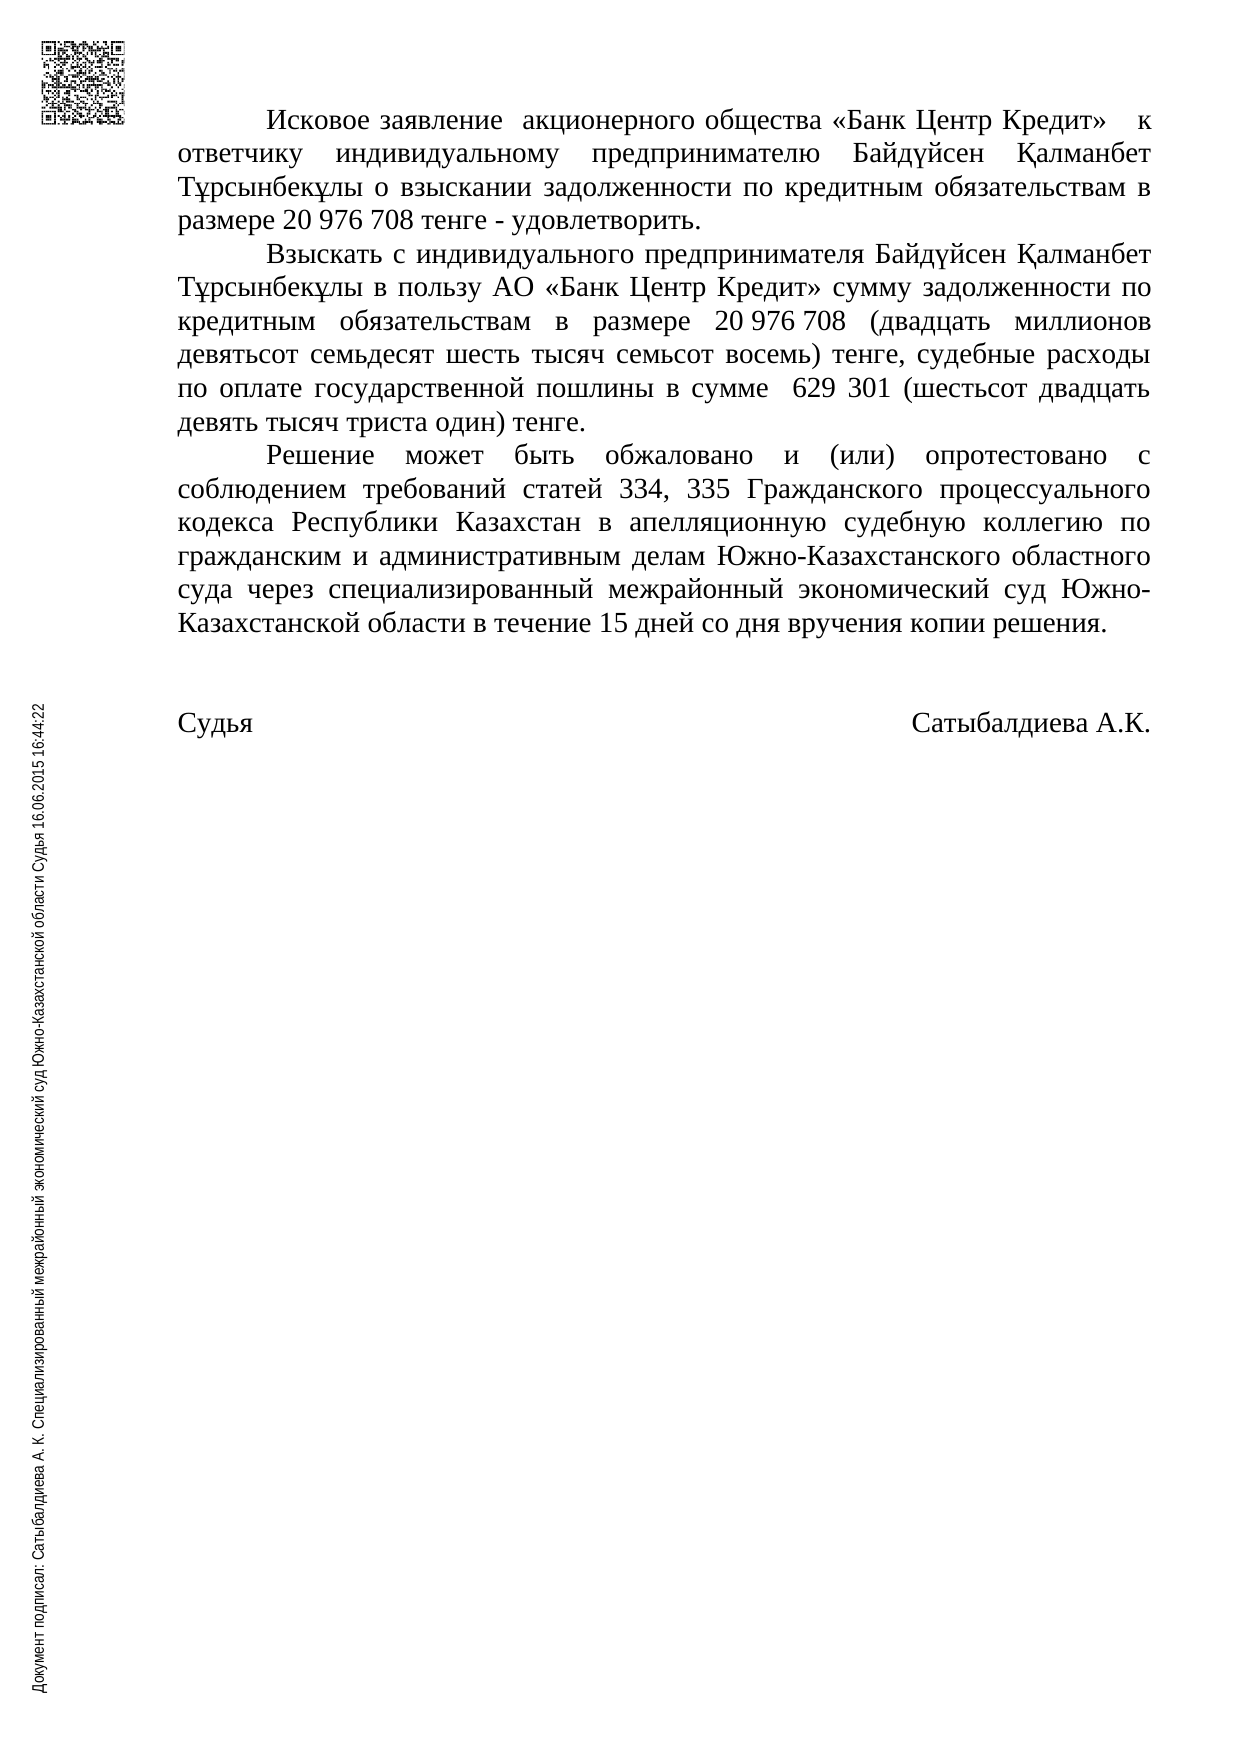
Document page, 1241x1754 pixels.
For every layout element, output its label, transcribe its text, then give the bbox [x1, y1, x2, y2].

text Решение может быть обжаловано и (или) опротестовано с соблюдением требований статей 334, 335 Гражданского процессуального кодекса Республики Казахстан в апелляционную судебную коллегию по гражданским и административным делам Южно-Казахстанского областного суда через специализированный межрайонный экономический суд Южно-Казахстанской области в течение 15 дней со дня вручения копии решения. [177, 437, 1152, 638]
text Судья Сатыбалдиева А.К. [177, 706, 1152, 739]
text Взыскать с индивидуального предпринимателя Байдүйсен Қалманбет Тұрсынбекұлы в пользу АО «Банк Центр Кредит» сумму задолженности по кредитным обязательствам в размере 20 976 708 (двадцать миллионов девятьсот семьдесят шесть тысяч семьсот восемь) тенге, судебные расходы по оплате государственной пошлины в сумме 629 301 (шестьсот двадцать девять тысяч триста один) тенге. [177, 236, 1152, 437]
text Исковое заявление акционерного общества «Банк Центр Кредит» к ответчику индивидуальному предпринимателю Байдүйсен Қалманбет Тұрсынбекұлы о взыскании задолженности по кредитным обязательствам в размере 20 976 708 тенге - удовлетворить. [177, 102, 1152, 236]
